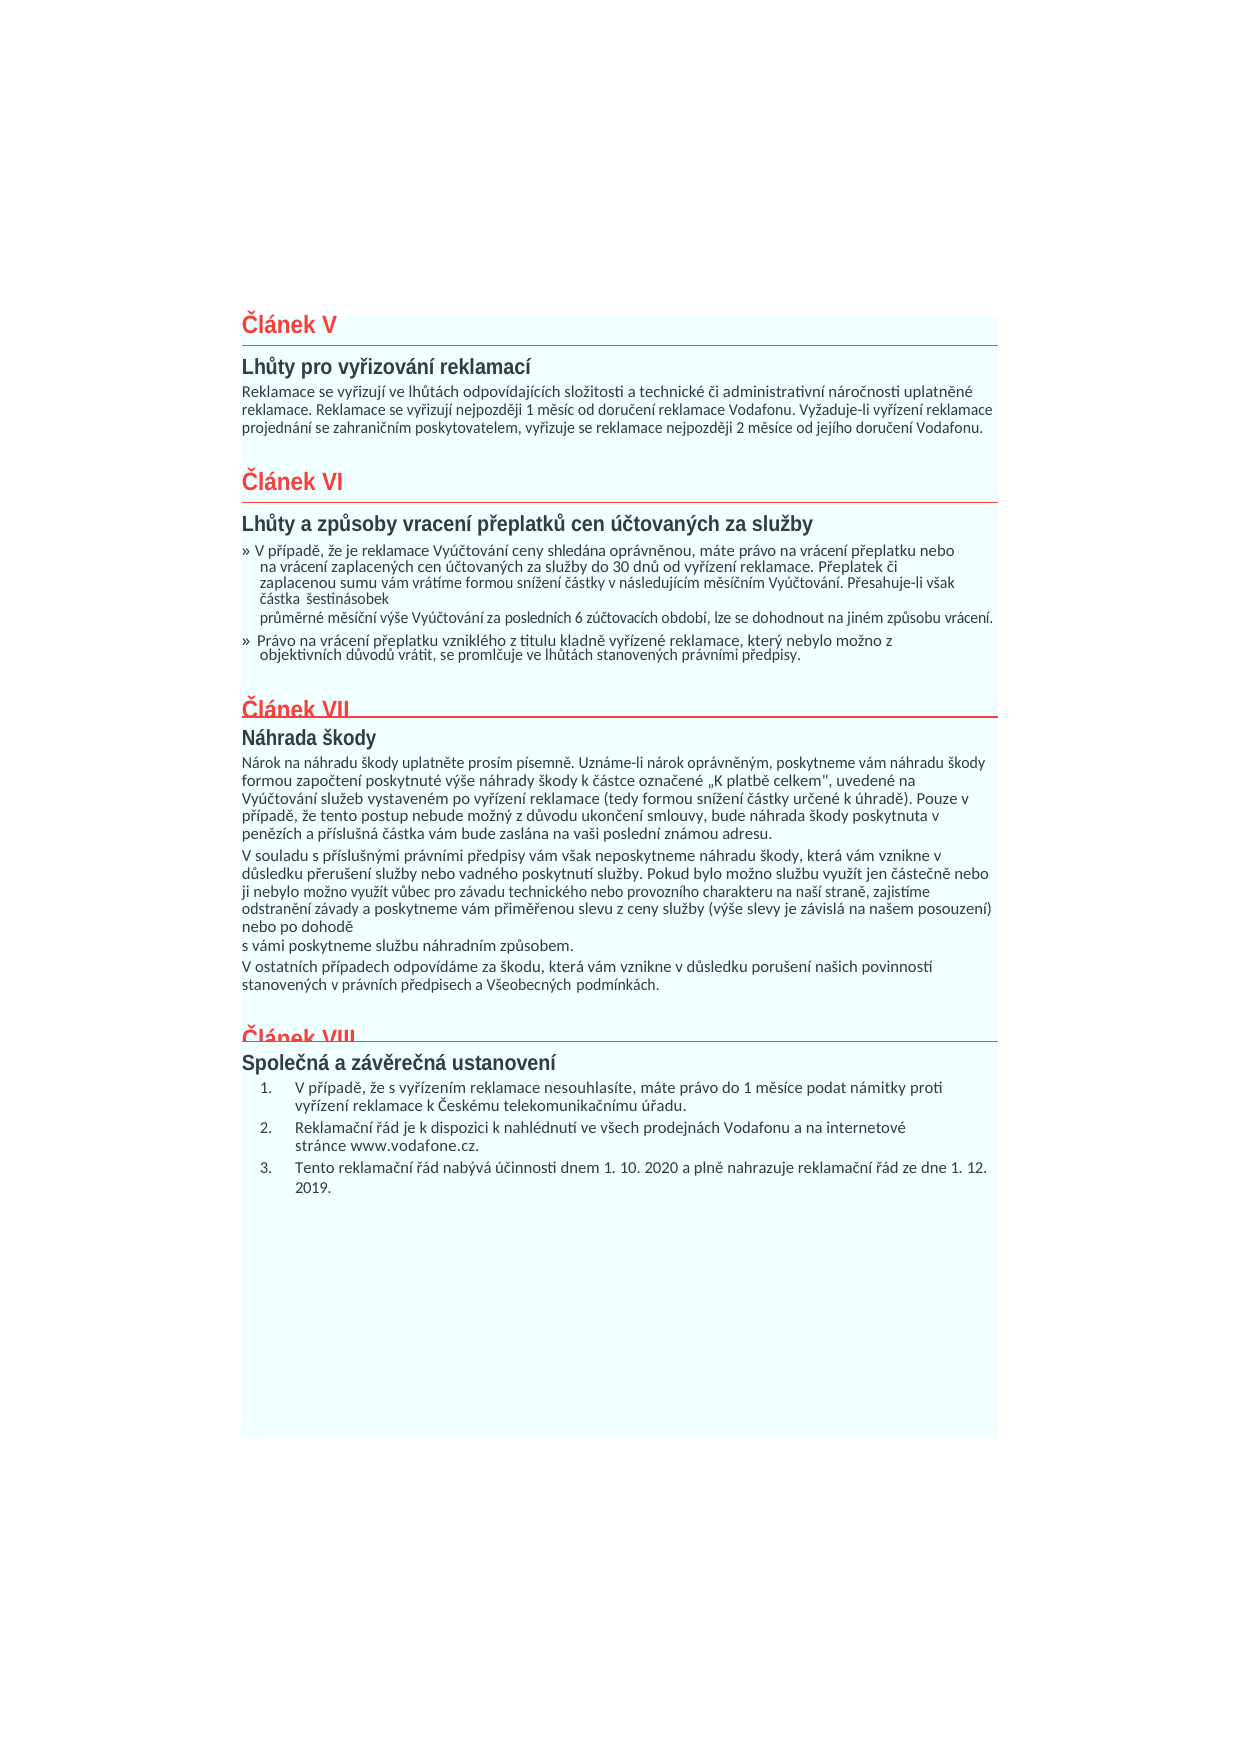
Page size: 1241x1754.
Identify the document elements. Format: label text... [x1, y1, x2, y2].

table_cell Náhrada škody Nárok na náhradu škody uplatněte prosím písemně. Uznáme-li nárok oprávněným, poskytneme vám náhradu škody formou započtení poskytnuté výše náhrady škody k částce označené „K platbě celkem", uvedené na Vyúčtování služeb vystaveném po vyřízení reklamace (tedy formou snížení částky určené k úhradě). Pouze v případě, že tento postup nebude možný z důvodu ukončení smlouvy, bude náhrada škody poskytnuta v penězích a příslušná částka vám bude zaslána na vaši poslední známou adresu. V souladu s příslušnými právními předpisy vám však neposkytneme náhradu škody, která vám vznikne v důsledku přerušení služby nebo vadného poskytnutí služby. Pokud bylo možno službu využít jen částečně nebo ji nebylo možno využít vůbec pro závadu technického nebo provozního charakteru na naší straně, zajistíme odstranění závady a poskytneme vám přiměřenou slevu z ceny služby (výše slevy je závislá na našem posouzení) nebo po dohodě s vámi poskytneme službu náhradním způsobem. V ostatních případech odpovídáme za škodu, která vám vznikne v důsledku porušení našich povinností stanovených v právních předpisech a Všeobecných podmínkách. Článek VIII [242, 718, 998, 1041]
table_cell Společná a závěrečná ustanovení V případě, že s vyřízením reklamace nesouhlasíte, máte právo do 1 měsíce podat námitky proti vyřízení reklamace k Českému telekomunikačnímu úřadu. Reklamační řád je k dispozici k nahlédnutí ve všech prodejnách Vodafonu a na internetové stránce www.vodafone.cz. Tento reklamační řád nabývá účinnosti dnem 1. 10. 2020 a plně nahrazuje reklamační řád ze dne 1. 12. 2019. [242, 1042, 998, 1438]
table_cell Lhůty a způsoby vracení přeplatků cen účtovaných za služby » V případě, že je reklamace Vyúčtování ceny shledána oprávněnou, máte právo na vrácení přeplatku nebo na vrácení zaplacených cen účtovaných za služby do 30 dnů od vyřízení reklamace. Přeplatek či zaplacenou sumu vám vrátíme formou snížení částky v následujícím měsíčním Vyúčtování. Přesahuje-li však částka šestinásobek průměrné měsíční výše Vyúčtování za posledních 6 zúčtovacích období, lze se dohodnout na jiném způsobu vrácení. » Právo na vrácení přeplatku vzniklého z titulu kladně vyřízené reklamace, který nebylo možno z objektivních důvodů vrátit, se promlčuje ve lhůtách stanovených právními předpisy. Článek VII [242, 503, 998, 716]
table_header Článek V [242, 316, 998, 345]
table_cell Lhůty pro vyřizování reklamací Reklamace se vyřizují ve lhůtách odpovídajících složitosti a technické či administrativní náročnosti uplatněné reklamace. Reklamace se vyřizují nejpozději 1 měsíc od doručení reklamace Vodafonu. Vyžaduje-li vyřízení reklamace projednání se zahraničním poskytovatelem, vyřizuje se reklamace nejpozději 2 měsíce od jejího doručení Vodafonu. Článek VI [242, 346, 998, 502]
